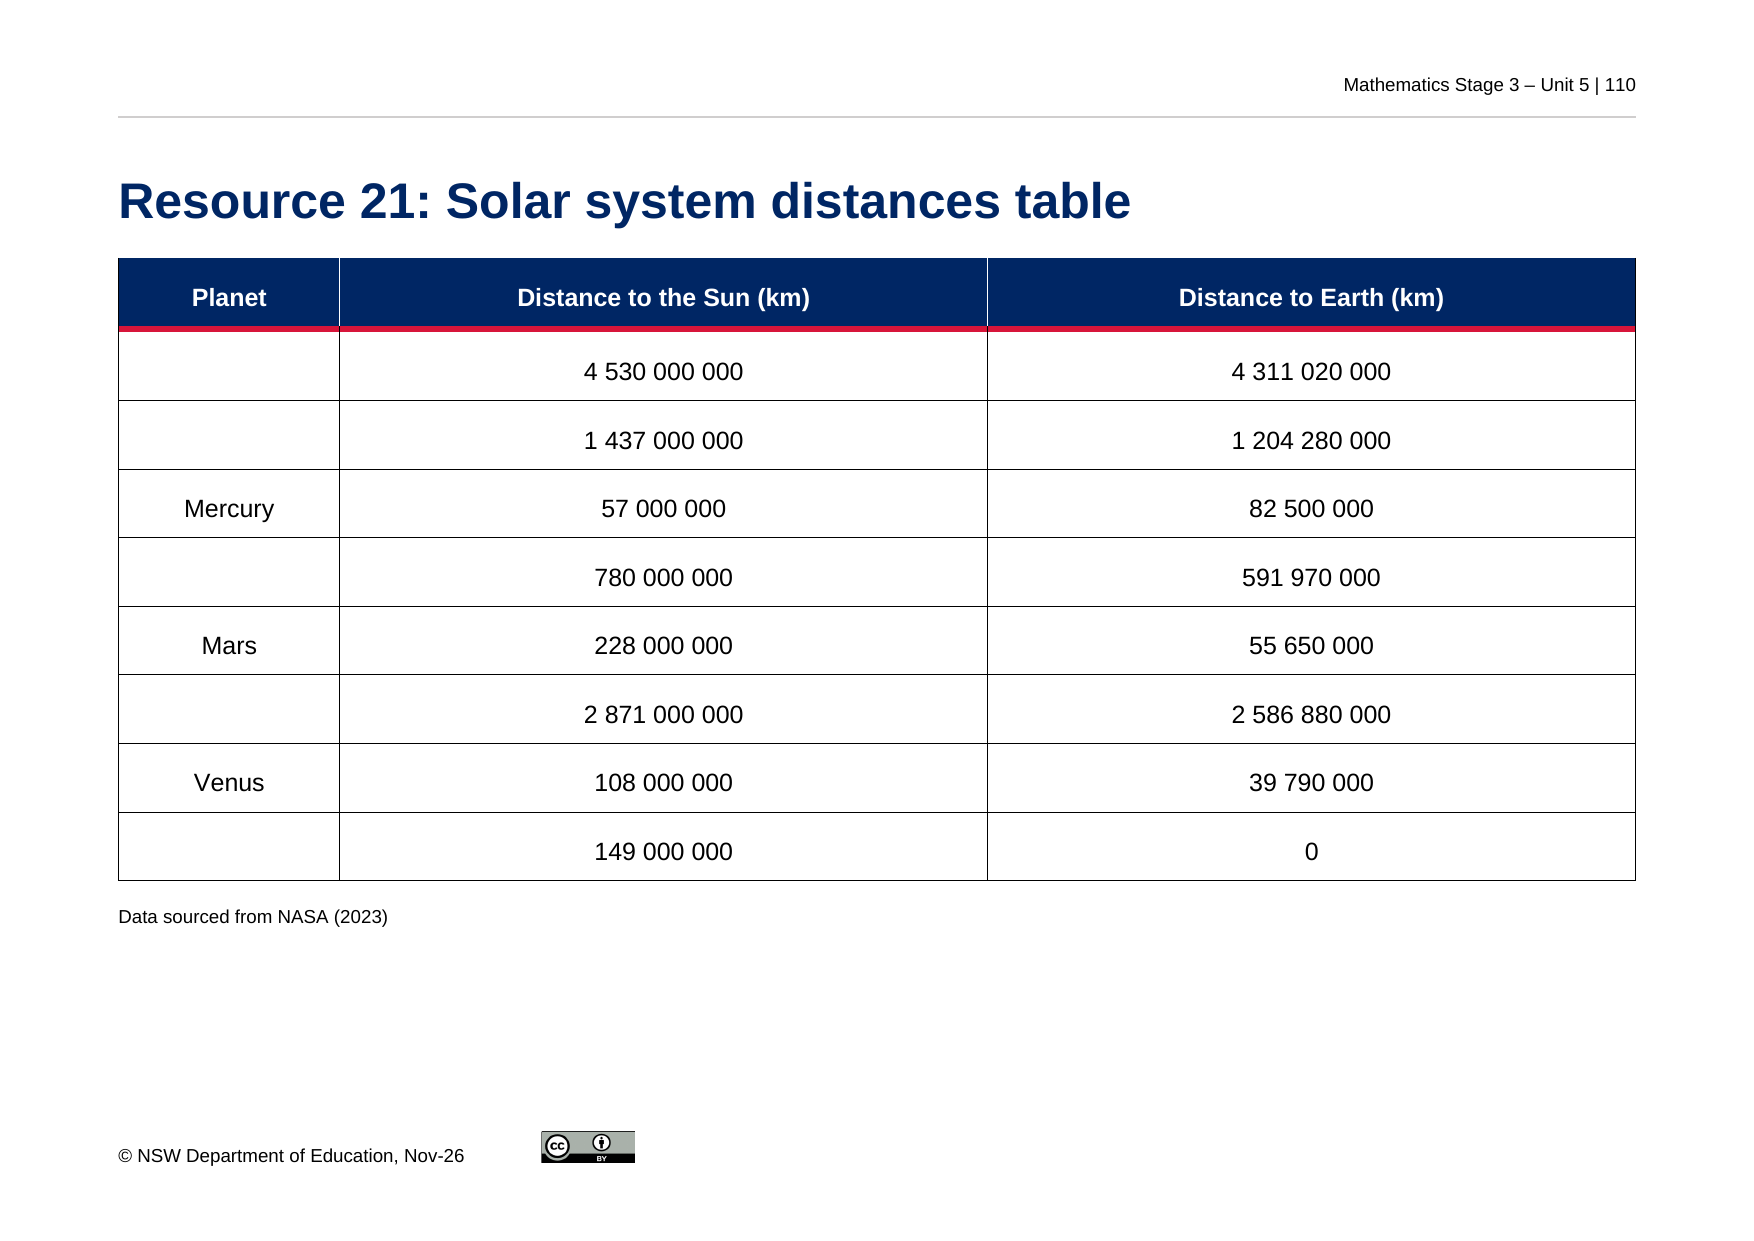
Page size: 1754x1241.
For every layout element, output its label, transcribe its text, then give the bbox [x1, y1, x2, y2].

table_cell 591 970 000 [988, 538, 1635, 606]
table_cell Mars [119, 607, 339, 674]
table_cell Venus [119, 744, 339, 811]
table_cell 108 000 000 [340, 744, 987, 811]
table_cell [119, 813, 339, 880]
table_cell 2 586 880 000 [988, 675, 1635, 743]
table_cell 2 871 000 000 [340, 675, 987, 743]
subtitle Resource 21: Solar system distances table [118, 172, 1636, 229]
table_cell 1 204 280 000 [988, 401, 1635, 469]
table_cell 4 530 000 000 [340, 332, 987, 400]
table_header Distance to Earth (km) [988, 258, 1635, 326]
table_cell 0 [988, 813, 1635, 880]
table_cell 57 000 000 [340, 470, 987, 537]
table_cell Mercury [119, 470, 339, 537]
table_cell 4 311 020 000 [988, 332, 1635, 400]
table_cell 149 000 000 [340, 813, 987, 880]
table_header Planet [119, 258, 339, 326]
text Data sourced from NASA (2023) [118, 905, 1636, 927]
table_cell [119, 332, 339, 400]
picture [541, 1131, 635, 1163]
table_cell 1 437 000 000 [340, 401, 987, 469]
table_cell 228 000 000 [340, 607, 987, 674]
table_cell 82 500 000 [988, 470, 1635, 537]
table_header Distance to the Sun (km) [340, 258, 987, 326]
table_cell [119, 675, 339, 743]
table_cell 39 790 000 [988, 744, 1635, 811]
table_cell [119, 401, 339, 469]
table_cell 780 000 000 [340, 538, 987, 606]
table_cell 55 650 000 [988, 607, 1635, 674]
table_cell [119, 538, 339, 606]
